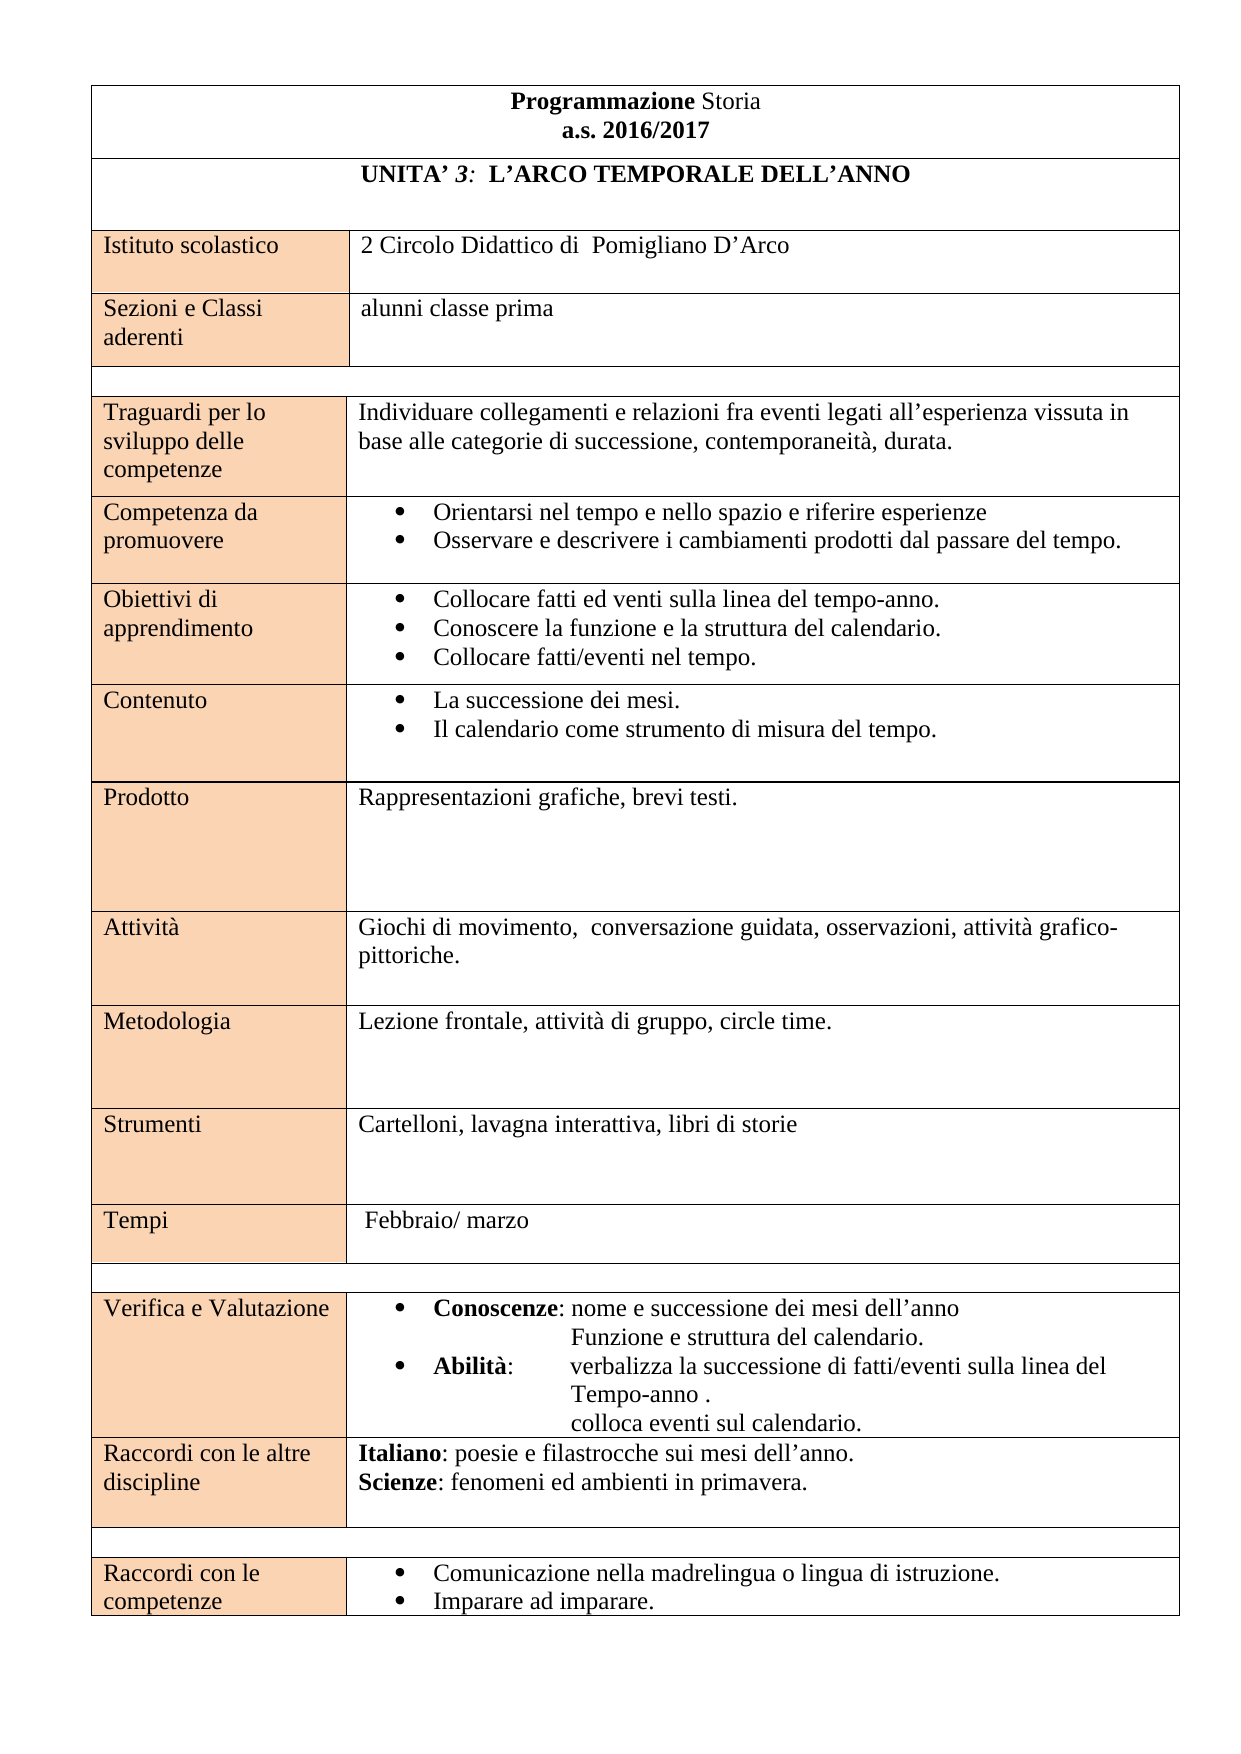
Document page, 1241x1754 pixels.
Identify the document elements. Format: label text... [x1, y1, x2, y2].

table_cell Obiettivi di apprendimento [92, 584, 346, 684]
table_cell Strumenti [92, 1109, 346, 1204]
table_cell Metodologia [92, 1006, 346, 1108]
table_cell Sezioni e Classi aderenti [92, 294, 349, 366]
table_cell Istituto scolastico [92, 231, 349, 292]
table_cell Giochi di movimento, conversazione guidata, osservazioni, attività grafico-pittoriche. [347, 912, 1179, 1005]
table_cell Orientarsi nel tempo e nello spazio e riferire esperienze Osservare e descrivere i cambiamenti prodotti dal passare del tempo. [347, 497, 1179, 583]
table_cell Italiano: poesie e filastrocche sui mesi dell’anno. Scienze: fenomeni ed ambienti in primavera. [347, 1438, 1179, 1527]
table_cell Tempi [92, 1205, 346, 1262]
table_cell [92, 1264, 1179, 1292]
table_cell Rappresentazioni grafiche, brevi testi. [347, 783, 1179, 911]
table_cell Individuare collegamenti e relazioni fra eventi legati all’esperienza vissuta in base alle categorie di successione, contemporaneità, durata. [347, 397, 1179, 496]
table_cell Febbraio/ marzo [347, 1205, 1179, 1262]
table_cell Traguardi per lo sviluppo delle competenze [92, 397, 346, 496]
table_cell La successione dei mesi. Il calendario come strumento di misura del tempo. [347, 685, 1179, 781]
table_cell alunni classe prima [350, 294, 1179, 366]
table_cell Cartelloni, lavagna interattiva, libri di storie [347, 1109, 1179, 1204]
table_cell Conoscenze: nome e successione dei mesi dell’anno Funzione e struttura del calendario. Abilità: verbalizza la successione di fatti/eventi sulla linea del Tempo-anno . colloca eventi sul calendario. [347, 1293, 1179, 1437]
table_cell Contenuto [92, 685, 346, 781]
table_cell Raccordi con le altre discipline [92, 1438, 346, 1527]
table_cell UNITA’ 3: L’ARCO TEMPORALE DELL’ANNO [92, 159, 1179, 229]
table_cell Attività [92, 912, 346, 1005]
table_cell [92, 1528, 1179, 1557]
table_cell [92, 367, 1179, 396]
table_cell Prodotto [92, 783, 346, 911]
table_cell Lezione frontale, attività di gruppo, circle time. [347, 1006, 1179, 1108]
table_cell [347, 1558, 1179, 1615]
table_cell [92, 1558, 346, 1615]
table_cell 2 Circolo Didattico di Pomigliano D’Arco [350, 231, 1179, 292]
table_header Programmazione Storia a.s. 2016/2017 [92, 86, 1179, 158]
table_cell Competenza da promuovere [92, 497, 346, 583]
table_cell Collocare fatti ed venti sulla linea del tempo-anno. Conoscere la funzione e la struttura del calendario. Collocare fatti/eventi nel tempo. [347, 584, 1179, 684]
table_cell Verifica e Valutazione [92, 1293, 346, 1437]
